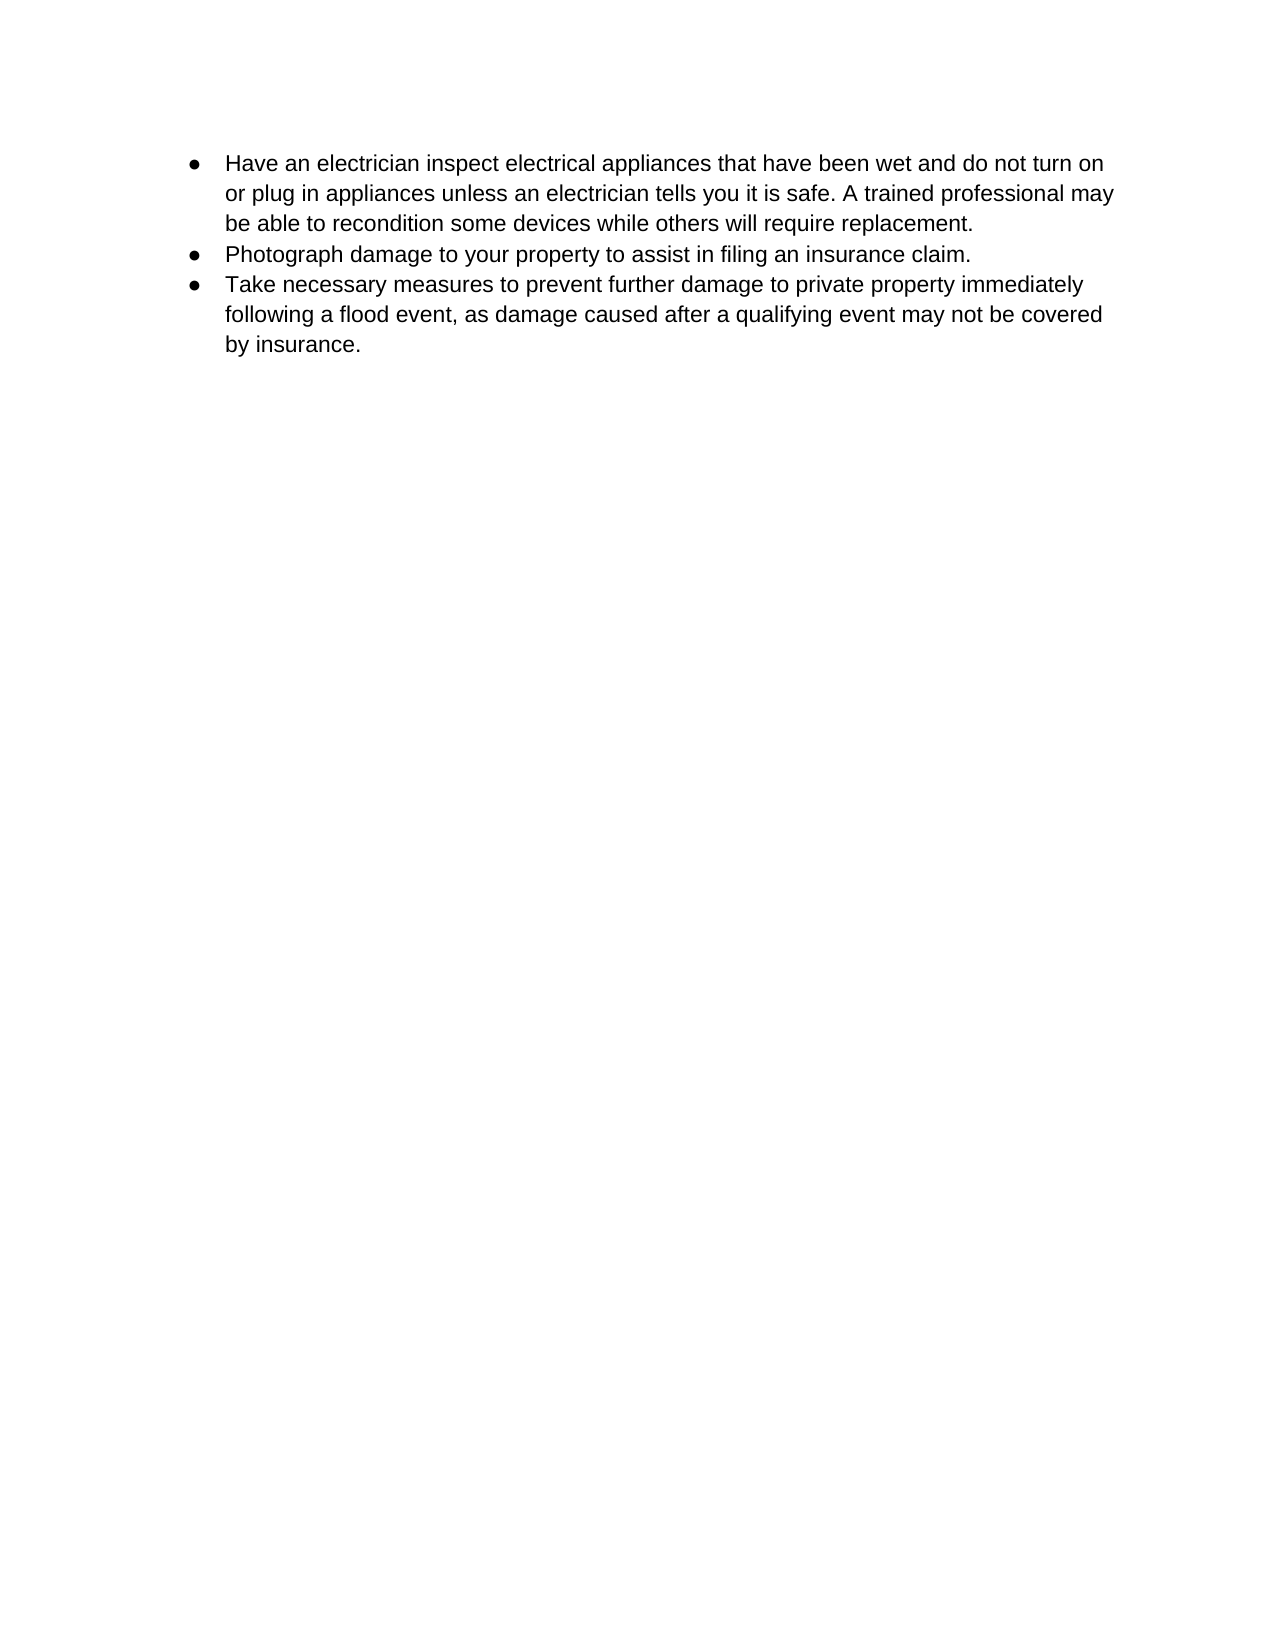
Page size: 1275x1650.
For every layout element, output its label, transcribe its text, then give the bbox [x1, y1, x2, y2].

list Take necessary measures to prevent further damage to private property immediately following a flood event, as damage caused after a qualifying event may not be covered by insurance. [187, 271, 1125, 358]
list Photograph damage to your property to assist in filing an insurance claim. [187, 241, 1125, 267]
list Have an electrician inspect electrical appliances that have been wet and do not turn on or plug in appliances unless an electrician tells you it is safe. A trained professional may be able to recondition some devices while others will require replacement. [187, 150, 1125, 237]
